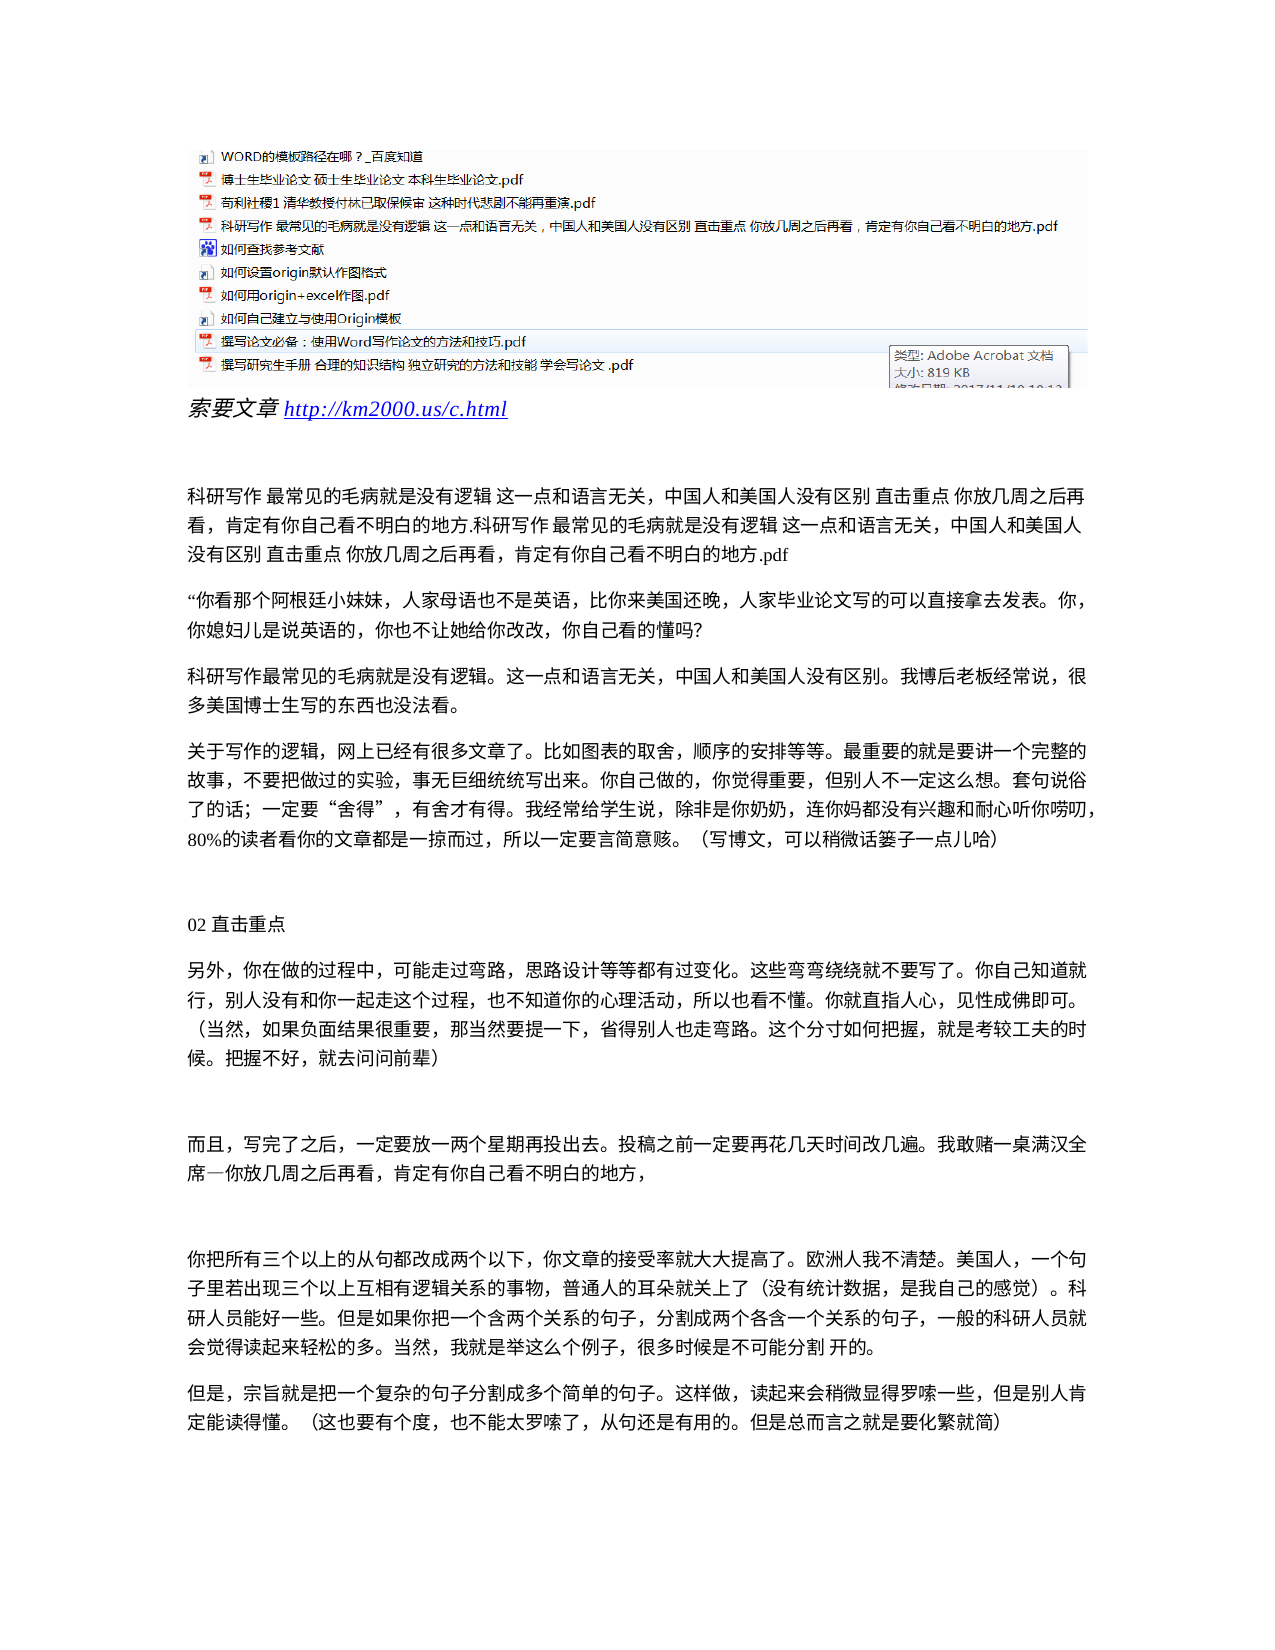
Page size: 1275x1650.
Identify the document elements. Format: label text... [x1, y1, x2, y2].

text 02 直击重点 [187, 910, 1087, 937]
text 科研写作 最常见的毛病就是没有逻辑 这一点和语言无关，中国人和美国人没有区别 直击重点 你放几周之后再看，肯定有你自己看不明白的地方.科研写作 最常见的毛病就是没有逻辑 这一点和语言无关，中国人和美国人没有区别 直击重点 你放几周之后再看，肯定有你自己看不明白的地方.pdf [187, 482, 1087, 567]
text 另外，你在做的过程中，可能走过弯路，思路设计等等都有过变化。这些弯弯绕绕就不要写了。你自己知道就行，别人没有和你一起走这个过程，也不知道你的心理活动，所以也看不懂。你就直指人心，见性成佛即可。（当然，如果负面结果很重要，那当然要提一下，省得别人也走弯路。这个分寸如何把握，就是考较工夫的时候。把握不好，就去问问前辈） [187, 956, 1087, 1071]
text 你把所有三个以上的从句都改成两个以下，你文章的接受率就大大提高了。欧洲人我不清楚。美国人，一个句子里若出现三个以上互相有逻辑关系的事物，普通人的耳朵就关上了（没有统计数据，是我自己的感觉）。科研人员能好一些。但是如果你把一个含两个关系的句子，分割成两个各含一个关系的句子，一般的科研人员就会觉得读起来轻松的多。当然，我就是举这么个例子，很多时候是不可能分割 开的。 [187, 1245, 1087, 1360]
text “你看那个阿根廷小妹妹，人家母语也不是英语，比你来美国还晚，人家毕业论文写的可以直接拿去发表。你，你媳妇儿是说英语的，你也不让她给你改改，你自己看的懂吗？ [187, 586, 1087, 642]
text 科研写作最常见的毛病就是没有逻辑。这一点和语言无关，中国人和美国人没有区别。我博后老板经常说，很多美国博士生写的东西也没法看。 [187, 661, 1087, 718]
text 索要文章 http://km2000.us/c.html [187, 388, 1087, 422]
text 关于写作的逻辑，网上已经有很多文章了。比如图表的取舍，顺序的安排等等。最重要的就是要讲一个完整的故事，不要把做过的实验，事无巨细统统写出来。你自己做的，你觉得重要，但别人不一定这么想。套句说俗了的话；一定要“舍得”，有舍才有得。我经常给学生说，除非是你奶奶，连你妈都没有兴趣和耐心听你唠叨，80%的读者看你的文章都是一掠而过，所以一定要言简意赅。（写博文，可以稍微话篓子一点儿哈） [187, 736, 1087, 851]
text 而且，写完了之后，一定要放一两个星期再投出去。投稿之前一定要再花几天时间改几遍。我敢赌一桌满汉全席—你放几周之后再看，肯定有你自己看不明白的地方， [187, 1130, 1087, 1186]
text 但是，宗旨就是把一个复杂的句子分割成多个简单的句子。这样做，读起来会稍微显得罗嗦一些，但是别人肯定能读得懂。（这也要有个度，也不能太罗嗦了，从句还是有用的。但是总而言之就是要化繁就简） [187, 1378, 1087, 1435]
